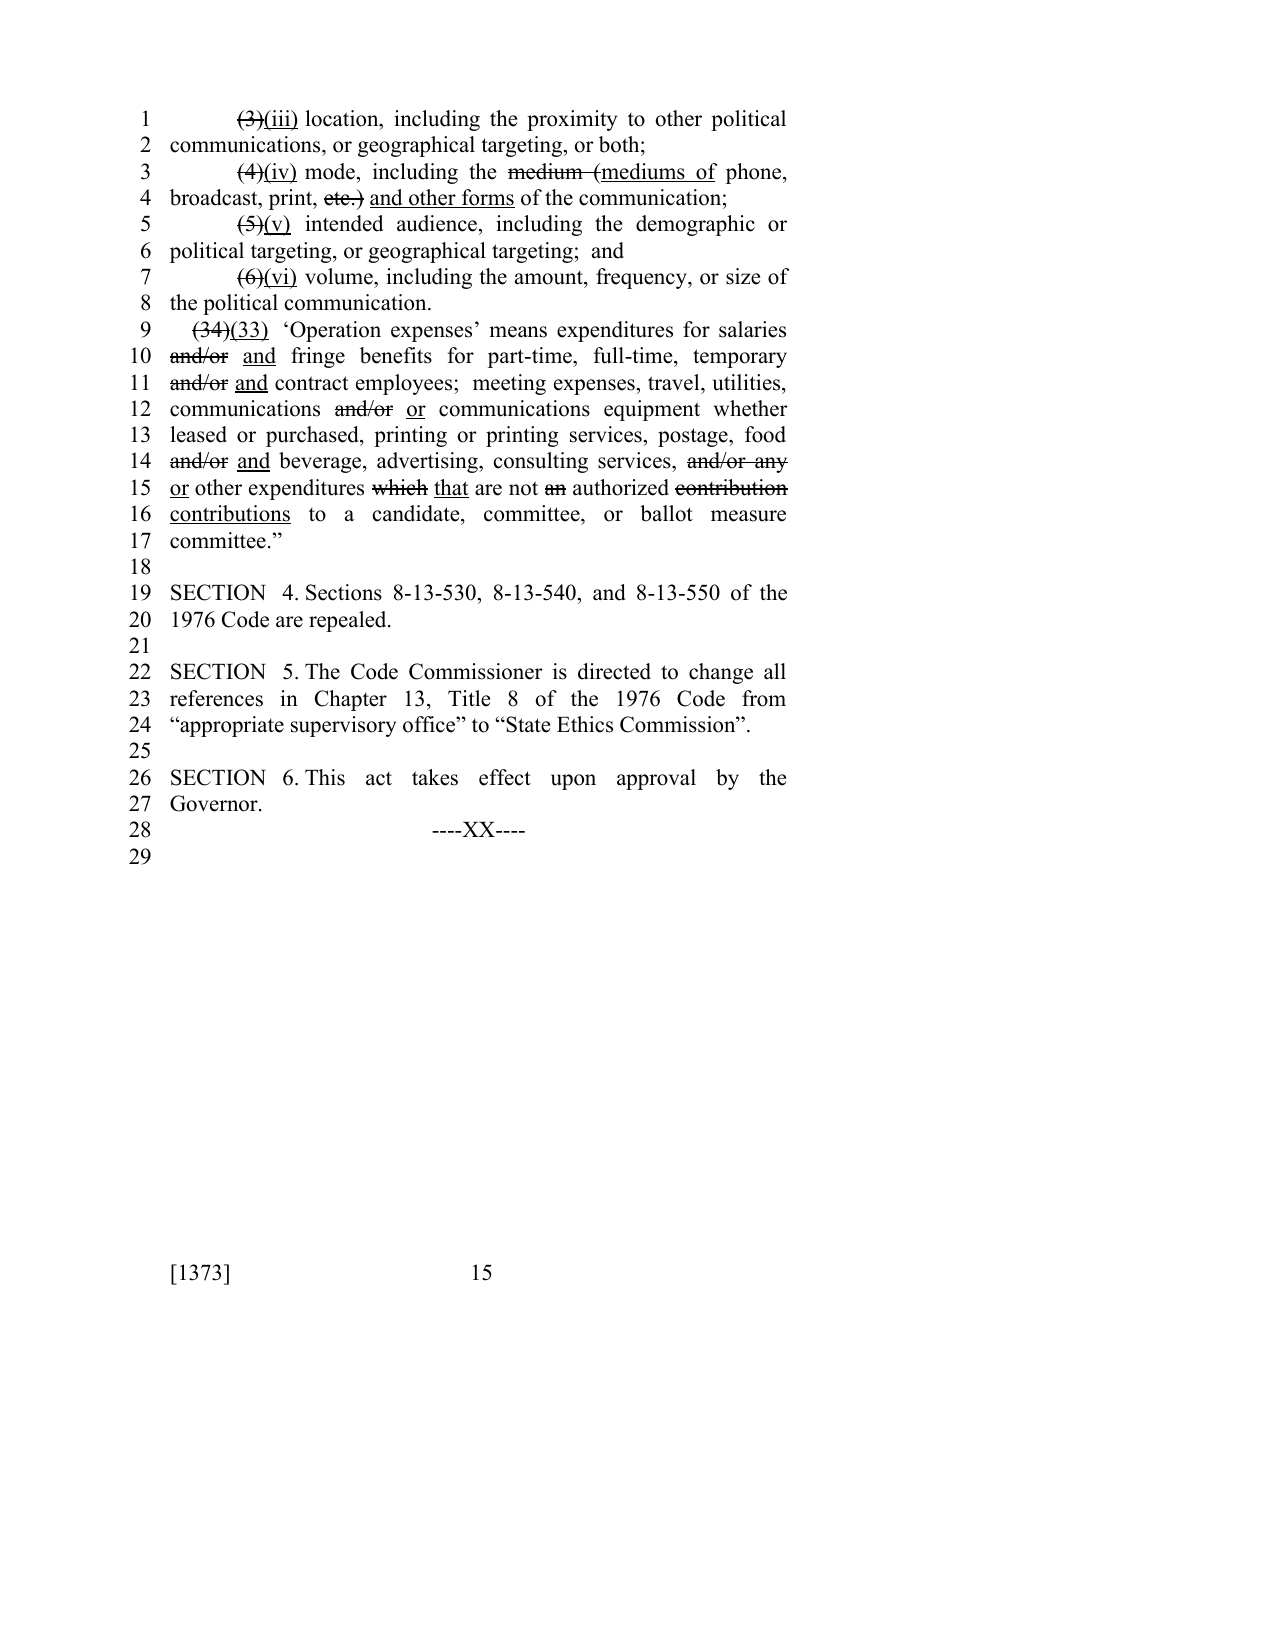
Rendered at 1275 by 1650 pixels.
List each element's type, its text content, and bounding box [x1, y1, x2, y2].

text SECTION 5. The Code Commissioner is directed to change all references in Chapter 13, Title 8 of the 1976 Code from “appropriate supervisory office” to “State Ethics Commission”. [169, 658, 787, 737]
text (6)(vi) volume, including the amount, frequency, or size of the political communication. [169, 263, 787, 316]
text (4)(iv) mode, including the medium (mediums of phone, broadcast, print, etc.) and other forms of the communication; [169, 158, 787, 210]
text (3)(iii) location, including the proximity to other political communications, or geographical targeting, or both; [169, 105, 787, 158]
text SECTION 4. Sections 8-13-530, 8-13-540, and 8-13-550 of the 1976 Code are repealed. [169, 579, 787, 632]
text ----XX---- [169, 817, 787, 843]
text (5)(v) intended audience, including the demographic or political targeting, or geographical targeting; and [169, 210, 787, 263]
text SECTION 6. This act takes effect upon approval by the Governor. [169, 764, 787, 817]
text (34)(33) ‘Operation expenses’ means expenditures for salaries and/or and fringe benefits for part-time, full-time, temporary and/or and contract employees; meeting expenses, travel, utilities, communications and/or or communications equipment whether leased or purchased, printing or printing services, postage, food and/or and beverage, advertising, consulting services, and/or any or other expenditures which that are not an authorized contribution contributions to a candidate, committee, or ballot measure committee.” [169, 316, 787, 553]
